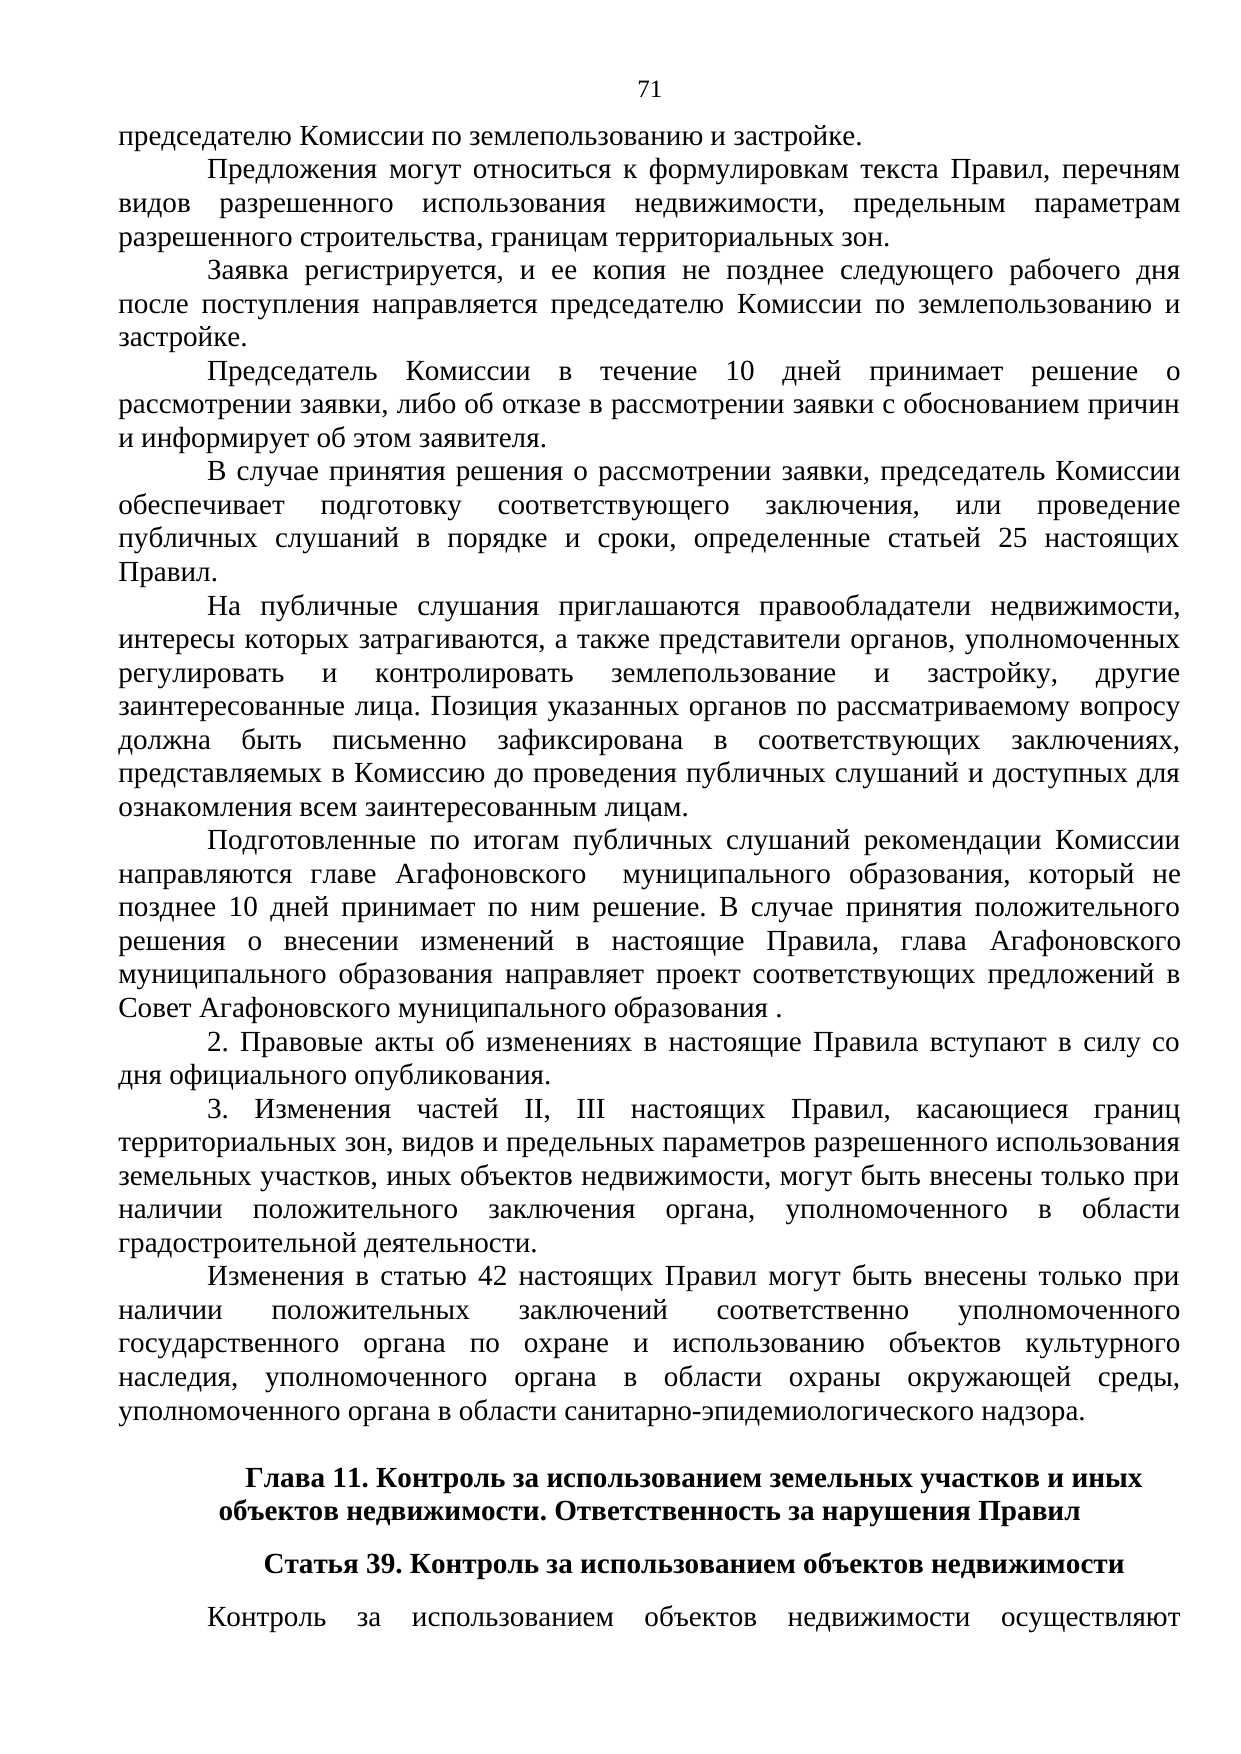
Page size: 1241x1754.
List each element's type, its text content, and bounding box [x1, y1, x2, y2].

text На публичные слушания приглашаются правообладатели недвижимости, интересы которых затрагиваются, а также представители органов, уполномоченных регулировать и контролировать землепользование и застройку, другие заинтересованные лица. Позиция указанных органов по рассматриваемому вопросу должна быть письменно зафиксирована в соответствующих заключениях, представляемых в Комиссию до проведения публичных слушаний и доступных для ознакомления всем заинтересованным лицам. [118, 588, 1181, 822]
text Заявка регистрируется, и ее копия не позднее следующего рабочего дня после поступления направляется председателю Комиссии по землепользованию и застройке. [118, 252, 1181, 353]
text В случае принятия решения о рассмотрении заявки, председатель Комиссии обеспечивает подготовку соответствующего заключения, или проведение публичных слушаний в порядке и сроки, определенные статьей 25 настоящих Правил. [118, 453, 1181, 588]
text 3. Изменения частей II, III настоящих Правил, касающиеся границ территориальных зон, видов и предельных параметров разрешенного использования земельных участков, иных объектов недвижимости, могут быть внесены только при наличии положительного заключения органа, уполномоченного в области градостроительной деятельности. [118, 1091, 1181, 1258]
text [118, 118, 1181, 152]
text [118, 1599, 1181, 1632]
text Председатель Комиссии в течение 10 дней принимает решение о рассмотрении заявки, либо об отказе в рассмотрении заявки с обоснованием причин и информирует об этом заявителя. [118, 353, 1181, 453]
text 2. Правовые акты об изменениях в настоящие Правила вступают в силу со дня официального опубликования. [118, 1024, 1181, 1091]
text Предложения могут относиться к формулировкам текста Правил, перечням видов разрешенного использования недвижимости, предельным параметрам разрешенного строительства, границам территориальных зон. [118, 152, 1181, 252]
text Подготовленные по итогам публичных слушаний рекомендации Комиссии направляются главе Агафоновского муниципального образования, который не позднее 10 дней принимает по ним решение. В случае принятия положительного решения о внесении изменений в настоящие Правила, глава Агафоновского муниципального образования направляет проект соответствующих предложений в Совет Агафоновского муниципального образования . [118, 822, 1181, 1024]
text Статья 39. Контроль за использованием объектов недвижимости [118, 1546, 1181, 1579]
text Изменения в статью 42 настоящих Правил могут быть внесены только при наличии положительных заключений соответственно уполномоченного государственного органа по охране и использованию объектов культурного наследия, уполномоченного органа в области охраны окружающей среды, уполномоченного органа в области санитарно-эпидемиологического надзора. [118, 1258, 1181, 1426]
text Глава 11. Контроль за использованием земельных участков и иных объектов недвижимости. Ответственность за нарушения Правил [118, 1460, 1181, 1527]
